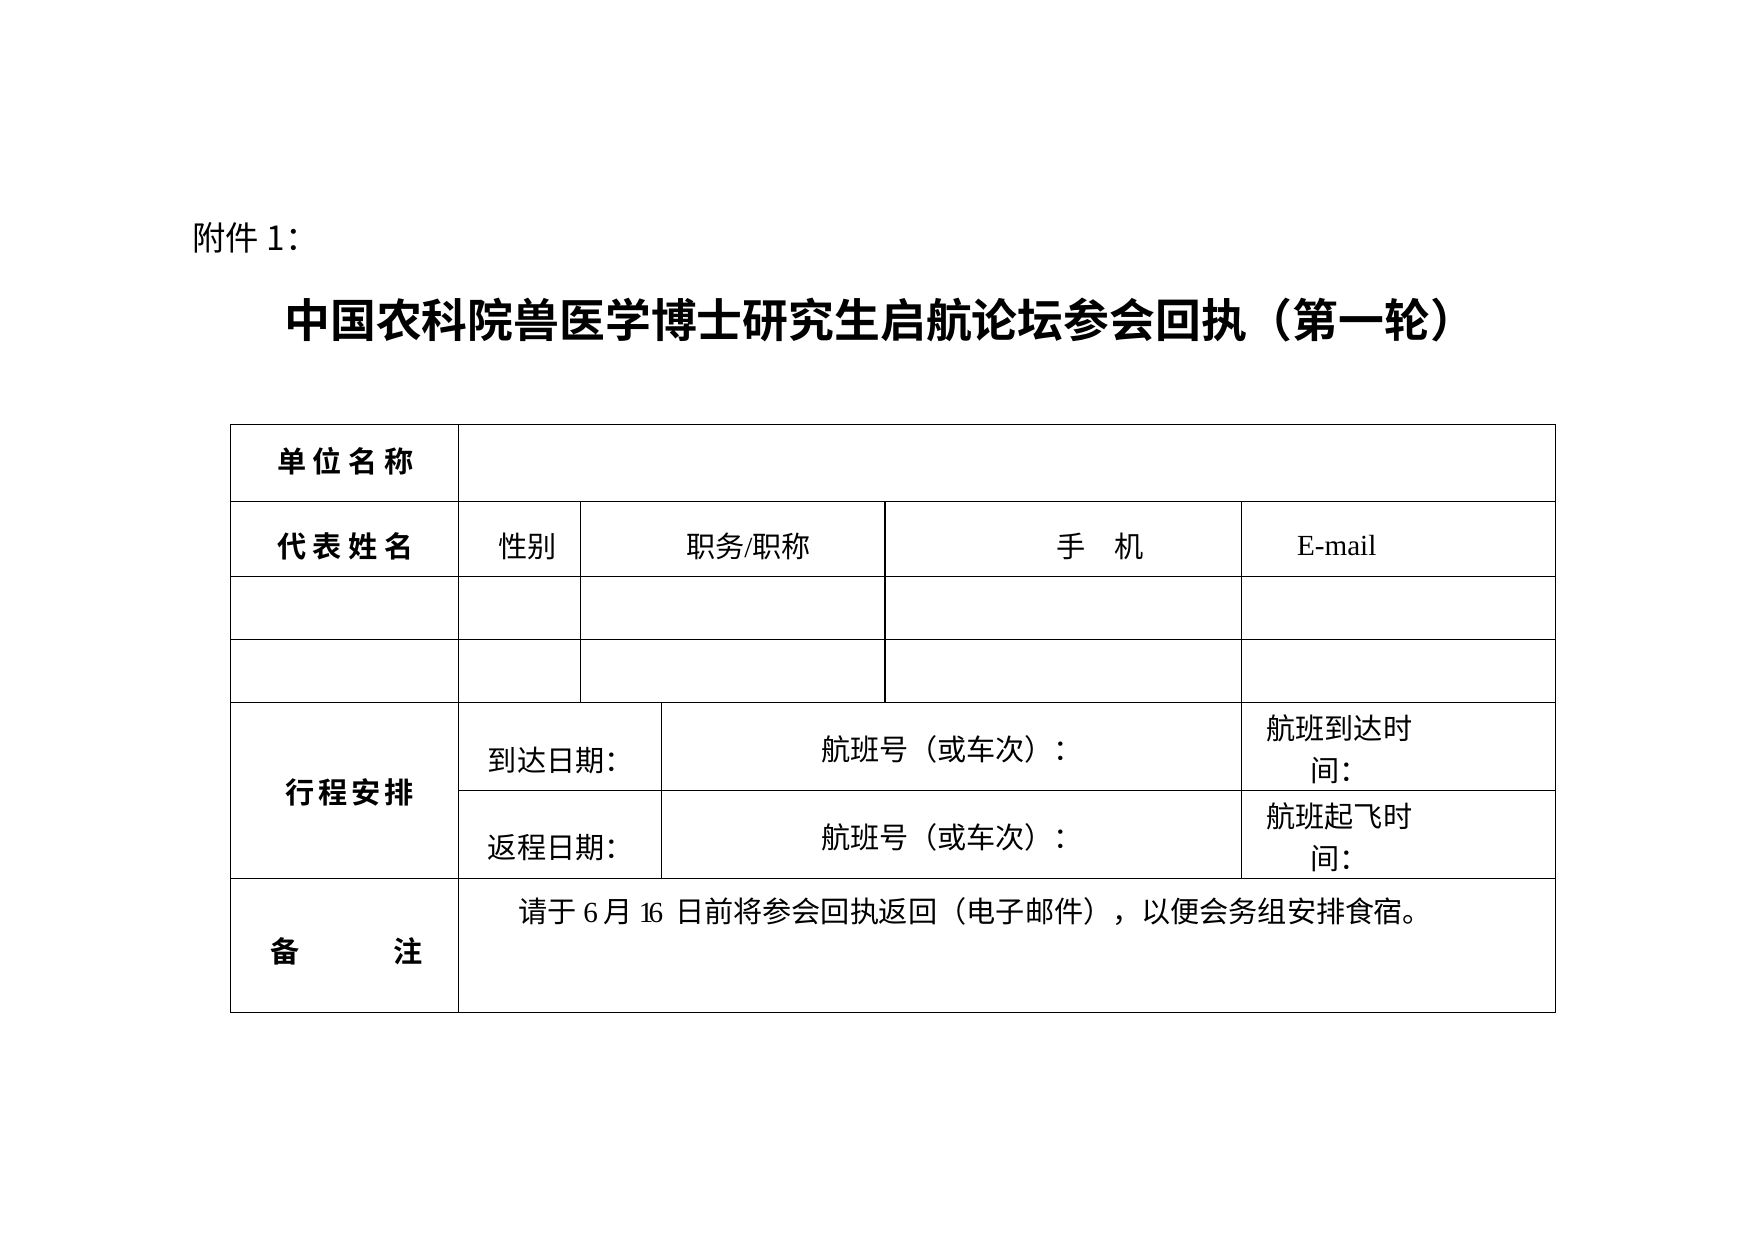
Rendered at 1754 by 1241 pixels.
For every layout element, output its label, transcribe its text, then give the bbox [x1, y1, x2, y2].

table_cell [1242, 640, 1555, 702]
table_cell 请于 6月16 日前将参会回执返回（电子邮件），以便会务组安排食宿。 [459, 879, 1555, 1012]
table_cell [231, 640, 458, 702]
table_cell 代 表 姓 名 [231, 502, 458, 576]
table_cell 到达日期： [459, 703, 661, 790]
table_header 单 位 名 称 [231, 425, 458, 501]
table_header [459, 425, 1555, 501]
table_cell 行 程 安 排 [231, 703, 458, 878]
table_cell [581, 577, 884, 639]
text 附件 1： [192, 203, 1604, 268]
table_cell 手 机 [886, 502, 1241, 576]
table_cell 航班号（或车次）： [662, 703, 1241, 790]
table_cell 职务/职称 [581, 502, 884, 576]
table_cell [231, 577, 458, 639]
table_cell 性别 [459, 502, 580, 576]
table_cell [886, 577, 1241, 639]
text 中国农科院兽医学博士研究生启航论坛参会回执（第一轮） [150, 268, 1592, 366]
table_cell [886, 640, 1241, 702]
table_cell 航班号（或车次）： [662, 791, 1241, 878]
table_cell 航班起飞时间： [1242, 791, 1555, 878]
table_cell [459, 577, 580, 639]
table_cell [581, 640, 884, 702]
table_cell 返程日期： [459, 791, 661, 878]
table_cell [1242, 577, 1555, 639]
table_cell 备 注 [231, 879, 458, 1012]
table_cell 航班到达时间： [1242, 703, 1555, 790]
table_cell [459, 640, 580, 702]
table_cell E-mail [1242, 502, 1555, 576]
